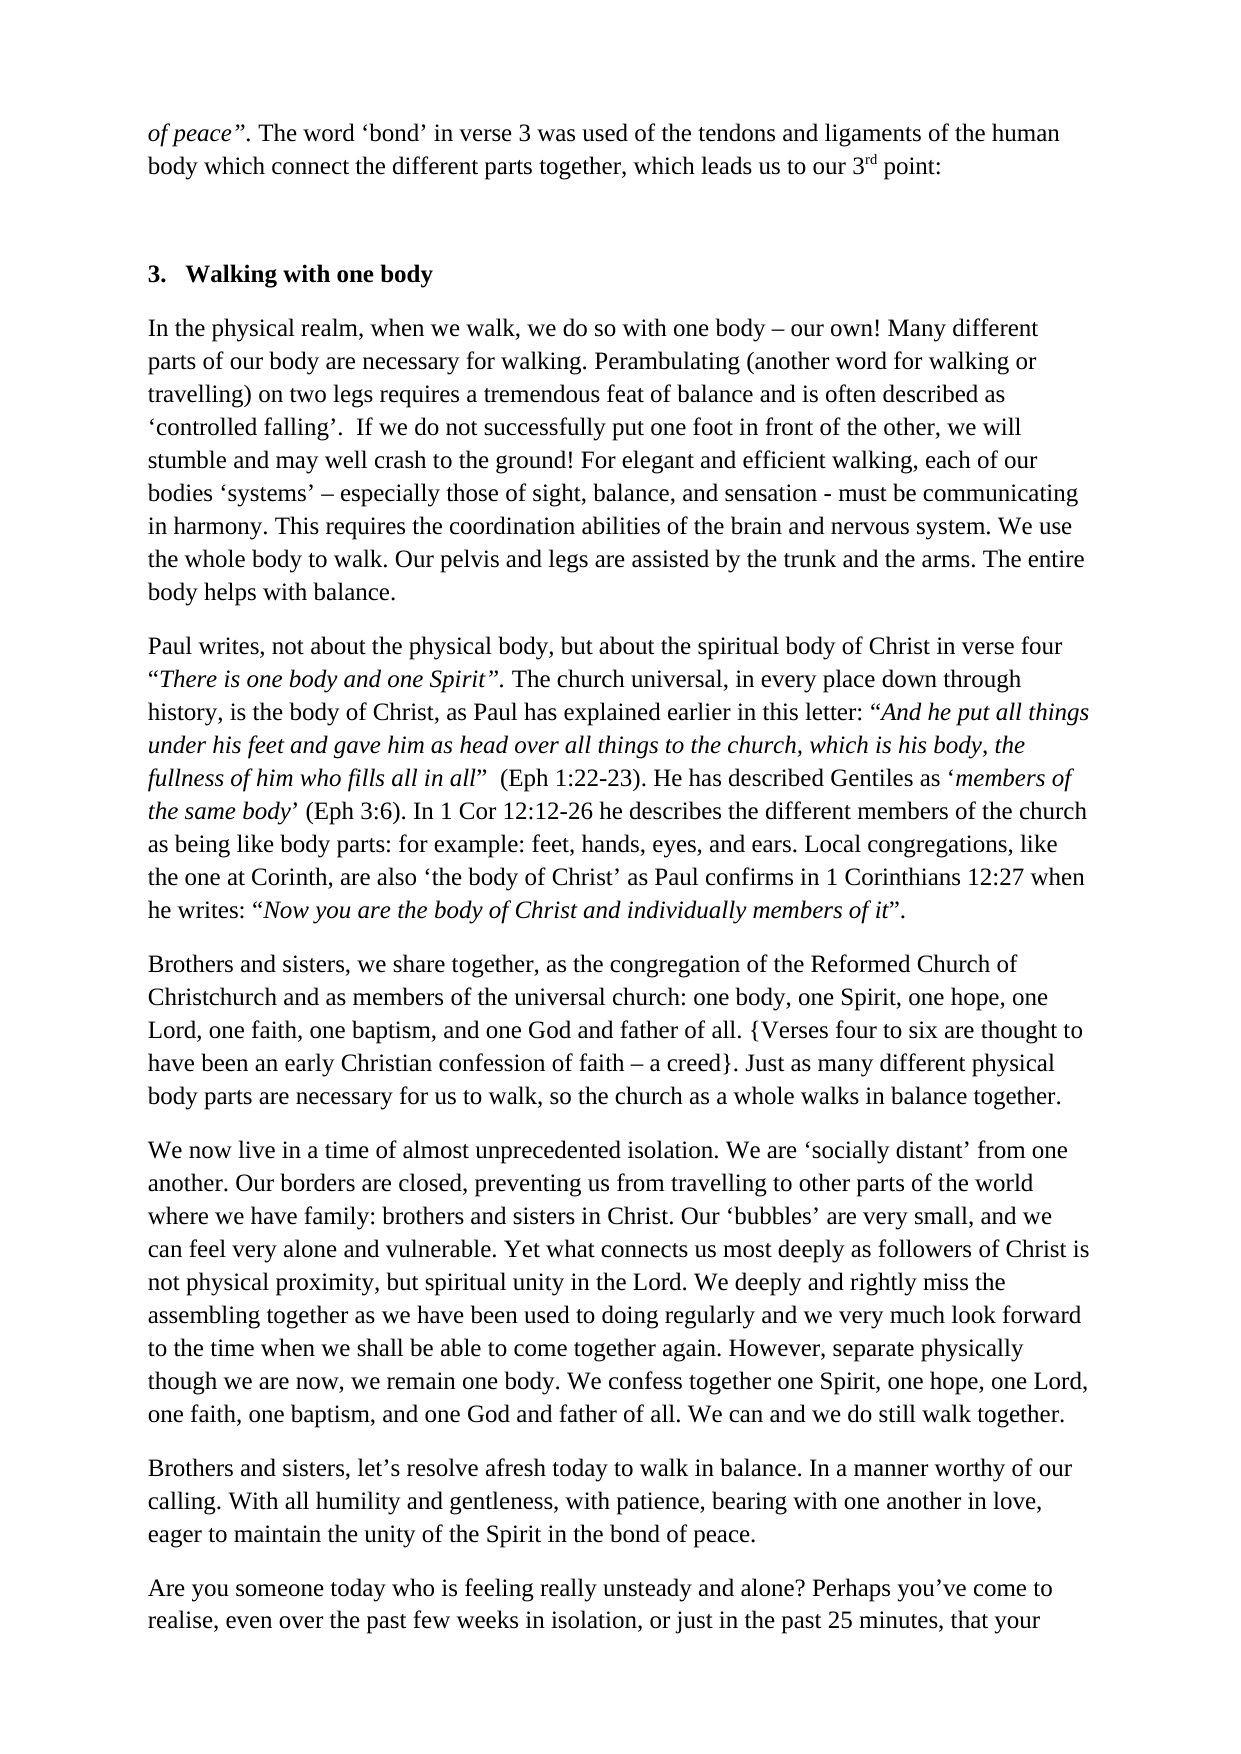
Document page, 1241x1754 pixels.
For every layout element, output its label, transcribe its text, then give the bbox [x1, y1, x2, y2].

text Brothers and sisters, let’s resolve afresh today to walk in balance. In a manner worthy of our calling. With all humility and gentleness, with patience, bearing with one another in love, eager to maintain the unity of the Spirit in the bond of peace. [148, 1453, 1092, 1547]
text Paul writes, not about the physical body, but about the spiritual body of Christ in verse four “There is one body and one Spirit”. The church universal, in every place down through history, is the body of Christ, as Paul has explained earlier in this letter: “And he put all things under his feet and gave him as head over all things to the church, which is his body, the fullness of him who fills all in all” (Eph 1:22-23). He has described Gentiles as ‘members of the same body’ (Eph 3:6). In 1 Cor 12:12-26 he describes the different members of the church as being like body parts: for example: feet, hands, eyes, and ears. Local congregations, like the one at Corinth, are also ‘the body of Christ’ as Paul confirms in 1 Corinthians 12:27 when he writes: “Now you are the body of Christ and individually members of it”. [148, 631, 1092, 924]
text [148, 1573, 1092, 1634]
text We now live in a time of almost unprecedented isolation. We are ‘socially distant’ from one another. Our borders are closed, preventing us from travelling to other parts of the world where we have family: brothers and sisters in Christ. Our ‘bubbles’ are very small, and we can feel very alone and vulnerable. Yet what connects us most deeply as followers of Christ is not physical proximity, but spiritual unity in the Lord. We deeply and rightly miss the assembling together as we have been used to doing regularly and we very much look forward to the time when we shall be able to come together again. However, separate physically though we are now, we remain one body. We confess together one Spirit, one hope, one Lord, one faith, one baptism, and one God and father of all. We can and we do still walk together. [148, 1135, 1092, 1428]
list Walking with one body [148, 259, 1092, 288]
text In the physical realm, when we walk, we do so with one body – our own! Many different parts of our body are necessary for walking. Perambulating (another word for walking or travelling) on two legs requires a tremendous feat of balance and is often described as ‘controlled falling’. If we do not successfully put one foot in front of the other, we will stumble and may well crash to the ground! For elegant and efficient walking, each of our bodies ‘systems’ – especially those of sight, balance, and sensation - must be communicating in harmony. This requires the coordination abilities of the brain and nervous system. We use the whole body to walk. Our pelvis and legs are assisted by the trunk and the arms. The entire body helps with balance. [148, 313, 1092, 606]
text Brothers and sisters, we share together, as the congregation of the Reformed Church of Christchurch and as members of the universal church: one body, one Spirit, one hope, one Lord, one faith, one baptism, and one God and father of all. {Verses four to six are thought to have been an early Christian confession of faith – a creed}. Just as many different physical body parts are necessary for us to walk, so the church as a whole walks in balance together. [148, 949, 1092, 1109]
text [148, 118, 1092, 180]
